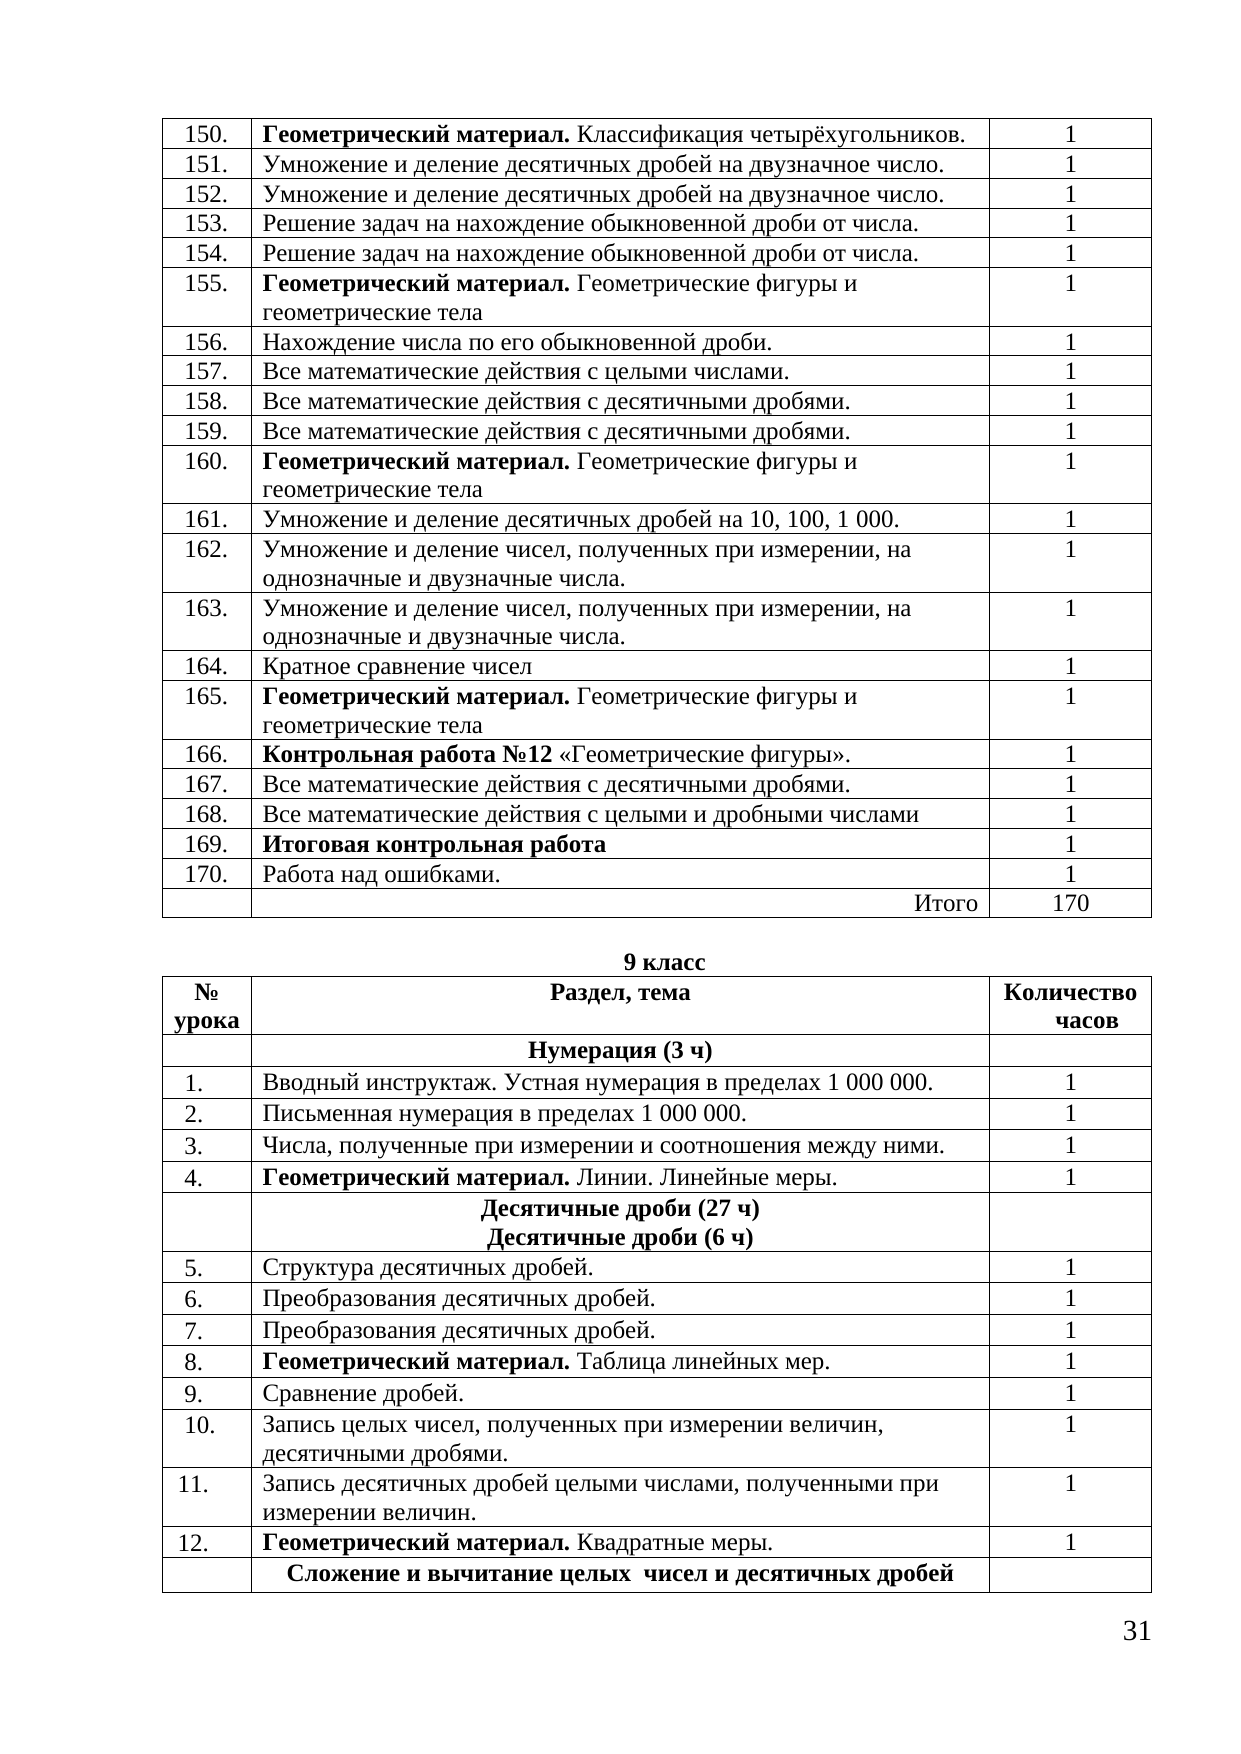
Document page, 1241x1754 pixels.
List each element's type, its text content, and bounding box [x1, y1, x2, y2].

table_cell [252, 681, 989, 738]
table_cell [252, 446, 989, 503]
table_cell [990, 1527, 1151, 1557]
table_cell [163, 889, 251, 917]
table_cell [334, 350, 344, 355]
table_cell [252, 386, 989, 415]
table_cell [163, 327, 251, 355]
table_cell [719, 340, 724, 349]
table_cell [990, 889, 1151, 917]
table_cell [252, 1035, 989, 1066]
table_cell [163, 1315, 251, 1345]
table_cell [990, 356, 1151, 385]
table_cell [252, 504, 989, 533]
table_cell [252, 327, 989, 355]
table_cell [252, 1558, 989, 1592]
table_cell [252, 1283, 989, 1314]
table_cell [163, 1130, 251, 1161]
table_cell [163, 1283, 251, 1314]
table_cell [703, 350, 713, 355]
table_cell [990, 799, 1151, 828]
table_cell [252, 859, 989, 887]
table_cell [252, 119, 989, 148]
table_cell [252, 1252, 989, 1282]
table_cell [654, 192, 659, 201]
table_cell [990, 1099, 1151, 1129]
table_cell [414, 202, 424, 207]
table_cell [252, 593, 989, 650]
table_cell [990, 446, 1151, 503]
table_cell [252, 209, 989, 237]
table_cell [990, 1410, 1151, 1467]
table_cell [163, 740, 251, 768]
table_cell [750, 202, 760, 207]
text 9 класс [177, 947, 1152, 976]
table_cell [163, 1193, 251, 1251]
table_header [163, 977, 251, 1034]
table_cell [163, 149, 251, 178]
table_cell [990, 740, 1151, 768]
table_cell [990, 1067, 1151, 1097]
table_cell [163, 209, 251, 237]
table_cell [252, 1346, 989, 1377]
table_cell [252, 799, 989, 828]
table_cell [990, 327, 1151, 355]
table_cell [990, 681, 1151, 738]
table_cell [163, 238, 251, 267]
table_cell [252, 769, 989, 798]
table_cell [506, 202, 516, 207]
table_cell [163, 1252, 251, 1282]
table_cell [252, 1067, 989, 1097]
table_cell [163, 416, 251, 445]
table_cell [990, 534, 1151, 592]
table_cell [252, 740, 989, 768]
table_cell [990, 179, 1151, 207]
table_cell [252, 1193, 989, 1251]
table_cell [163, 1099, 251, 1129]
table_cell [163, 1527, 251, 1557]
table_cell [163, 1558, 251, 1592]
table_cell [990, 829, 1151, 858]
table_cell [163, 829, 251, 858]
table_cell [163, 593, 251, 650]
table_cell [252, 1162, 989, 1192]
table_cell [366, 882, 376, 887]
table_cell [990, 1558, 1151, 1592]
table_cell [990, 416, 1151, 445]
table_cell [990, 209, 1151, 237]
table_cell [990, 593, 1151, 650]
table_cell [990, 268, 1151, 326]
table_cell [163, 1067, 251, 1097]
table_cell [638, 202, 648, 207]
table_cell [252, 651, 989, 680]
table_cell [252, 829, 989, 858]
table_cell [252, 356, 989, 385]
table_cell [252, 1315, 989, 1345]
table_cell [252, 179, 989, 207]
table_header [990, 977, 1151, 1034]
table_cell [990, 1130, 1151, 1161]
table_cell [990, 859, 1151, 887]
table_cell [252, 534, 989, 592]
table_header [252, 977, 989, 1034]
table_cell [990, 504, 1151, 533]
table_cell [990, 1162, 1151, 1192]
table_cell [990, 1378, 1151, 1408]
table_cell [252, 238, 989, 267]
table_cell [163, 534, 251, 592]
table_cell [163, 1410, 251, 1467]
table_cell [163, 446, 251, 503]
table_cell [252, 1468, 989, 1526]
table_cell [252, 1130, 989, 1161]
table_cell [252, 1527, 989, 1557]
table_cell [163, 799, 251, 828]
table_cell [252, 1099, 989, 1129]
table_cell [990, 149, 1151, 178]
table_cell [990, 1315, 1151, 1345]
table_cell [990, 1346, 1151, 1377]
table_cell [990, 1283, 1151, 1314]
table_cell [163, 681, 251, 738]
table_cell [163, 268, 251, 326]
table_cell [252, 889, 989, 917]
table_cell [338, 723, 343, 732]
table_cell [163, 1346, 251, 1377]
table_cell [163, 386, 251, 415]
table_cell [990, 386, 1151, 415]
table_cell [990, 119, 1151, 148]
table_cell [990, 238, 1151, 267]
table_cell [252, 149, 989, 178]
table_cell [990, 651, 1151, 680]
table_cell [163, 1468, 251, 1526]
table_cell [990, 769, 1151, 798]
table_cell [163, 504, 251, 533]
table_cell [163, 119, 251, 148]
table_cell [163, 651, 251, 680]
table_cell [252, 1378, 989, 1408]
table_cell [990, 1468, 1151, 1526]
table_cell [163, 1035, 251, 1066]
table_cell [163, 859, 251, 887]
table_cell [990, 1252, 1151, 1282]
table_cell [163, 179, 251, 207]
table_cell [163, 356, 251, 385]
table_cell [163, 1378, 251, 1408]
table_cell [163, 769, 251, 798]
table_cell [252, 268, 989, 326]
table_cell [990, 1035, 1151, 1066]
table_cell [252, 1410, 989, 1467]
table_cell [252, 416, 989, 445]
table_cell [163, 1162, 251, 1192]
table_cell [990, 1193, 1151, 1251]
